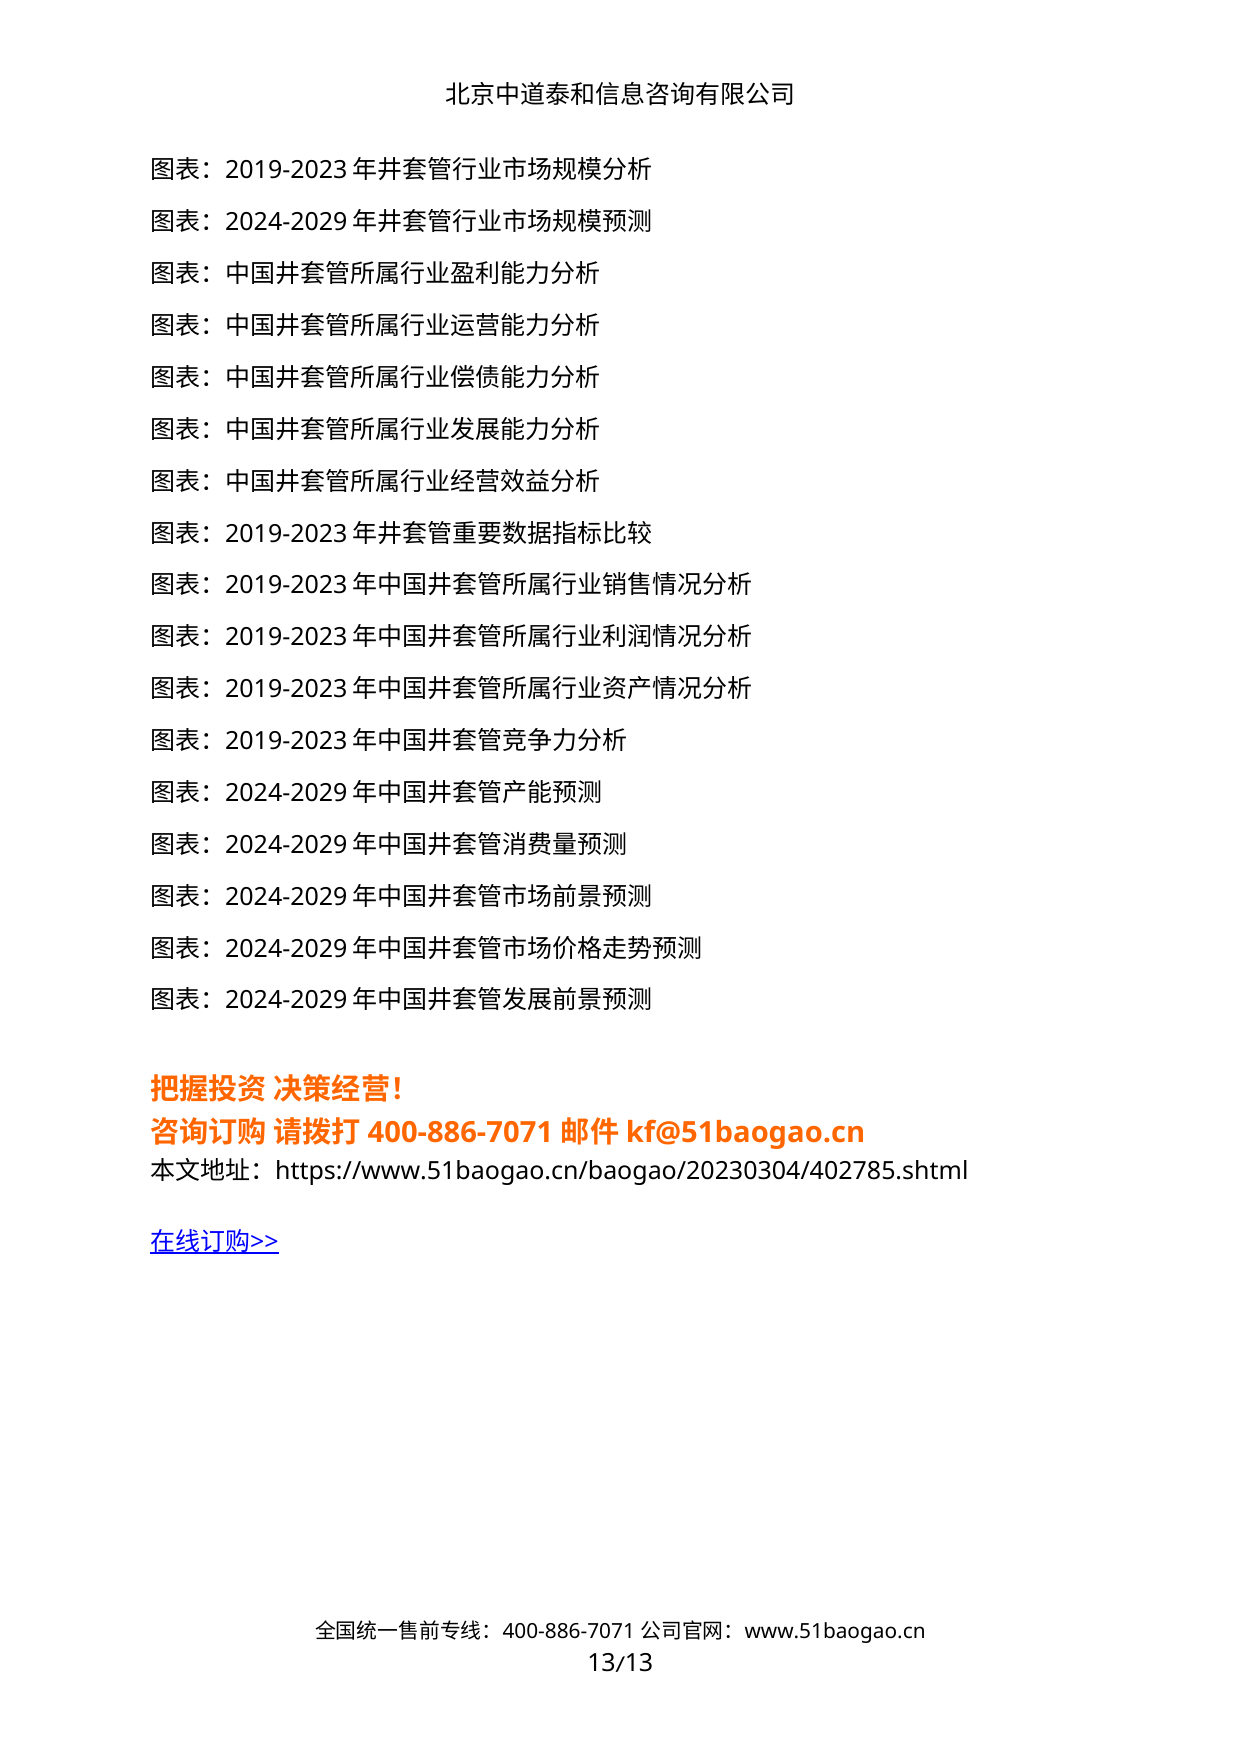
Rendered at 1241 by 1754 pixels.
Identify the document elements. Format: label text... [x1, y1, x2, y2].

text 图表：2024-2029年中国井套管市场前景预测 [150, 876, 1090, 912]
text 在线订购>> [150, 1187, 1090, 1257]
text 图表：2024-2029年中国井套管市场价格走势预测 [150, 928, 1090, 964]
text 图表：中国井套管所属行业盈利能力分析 [150, 254, 1090, 290]
text 图表：中国井套管所属行业经营效益分析 [150, 461, 1090, 497]
text 图表：2019-2023年井套管重要数据指标比较 [150, 513, 1090, 549]
text 图表：2024-2029年中国井套管发展前景预测 [150, 980, 1090, 1016]
text 图表：中国井套管所属行业发展能力分析 [150, 409, 1090, 446]
text 图表：2019-2023年中国井套管所属行业资产情况分析 [150, 669, 1090, 705]
text 把握投资 决策经营！咨询订购 请拨打 400-886-7071 邮件 kf@51baogao.cn本文地址：https://www.51baogao.cn/baogao/20230304/402785.shtml [150, 1032, 1090, 1187]
text 图表：2024-2029年中国井套管产能预测 [150, 772, 1090, 809]
text 图表：2019-2023年中国井套管所属行业利润情况分析 [150, 617, 1090, 653]
text 图表：2024-2029年中国井套管消费量预测 [150, 824, 1090, 861]
text 图表：中国井套管所属行业运营能力分析 [150, 306, 1090, 342]
text 图表：中国井套管所属行业偿债能力分析 [150, 357, 1090, 394]
text 图表：2019-2023年中国井套管所属行业销售情况分析 [150, 565, 1090, 601]
text 图表：2019-2023年井套管行业市场规模分析 [150, 150, 1090, 186]
text 图表：2019-2023年中国井套管竞争力分析 [150, 721, 1090, 757]
text 图表：2024-2029年井套管行业市场规模预测 [150, 202, 1090, 238]
